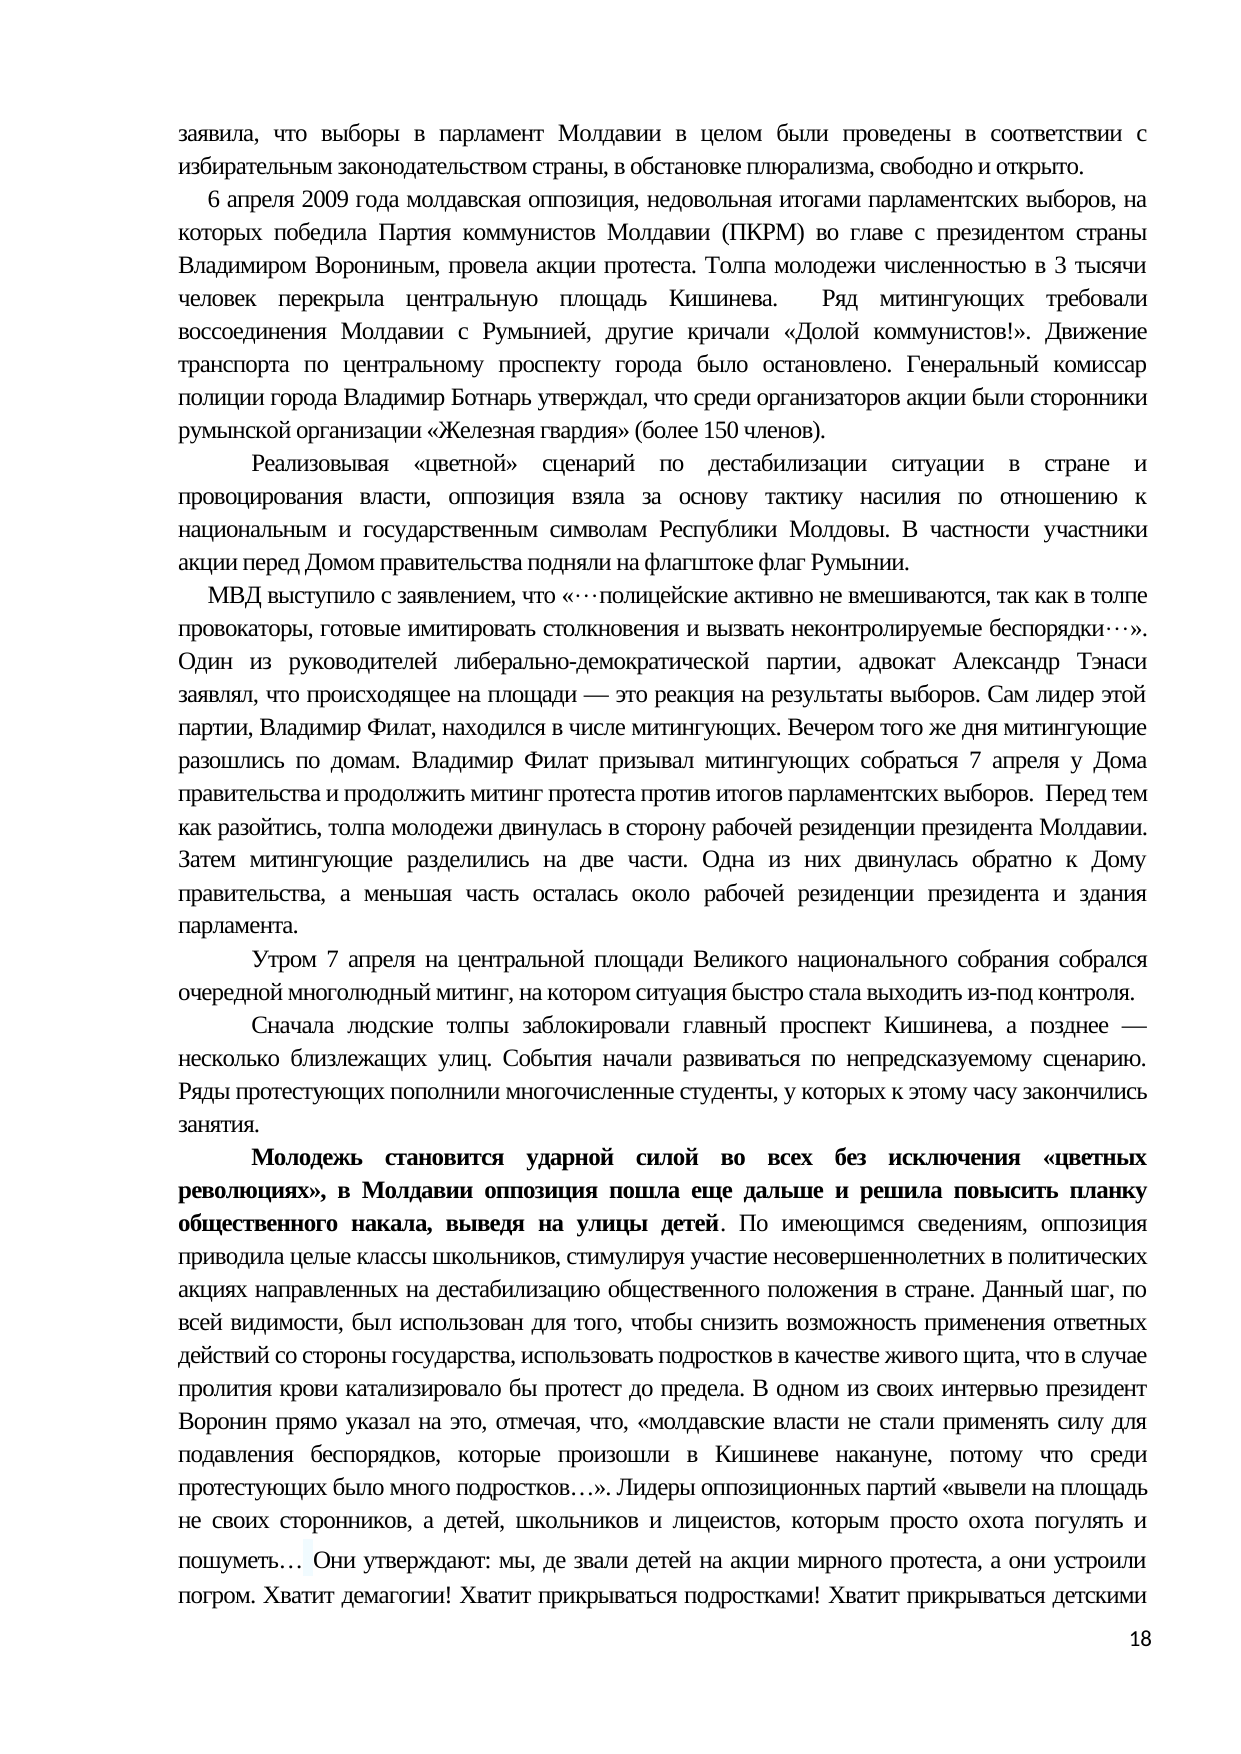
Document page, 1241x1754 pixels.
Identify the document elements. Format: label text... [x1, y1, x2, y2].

text Сначала людские толпы заблокировали главный проспект Кишинева, а позднее — несколько близлежащих улиц. События начали развиваться по непредсказуемому сценарию. Ряды протестующих пополнили многочисленные студенты, у которых к этому часу закончились занятия. [178, 1010, 1148, 1137]
text Реализовывая «цветной» сценарий по дестабилизации ситуации в стране и провоцирования власти, оппозиция взяла за основу тактику насилия по отношению к национальным и государственным символам Республики Молдовы. В частности участники акции перед Домом правительства подняли на флагштоке флаг Румынии. [178, 448, 1148, 576]
text Утром 7 апреля на центральной площади Великого национального собрания собрался очередной многолюдный митинг, на котором ситуация быстро стала выходить из-под контроля. [178, 944, 1148, 1005]
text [178, 1142, 1148, 1609]
text МВД выступило с заявлением, что «полицейские активно не вмешиваются, так как в толпе провокаторы, готовые имитировать столкновения и вызвать неконтролируемые беспорядки». Один из руководителей либерально-демократической партии, адвокат Александр Тэнаси заявлял, что происходящее на площади — это реакция на результаты выборов. Сам лидер этой партии, Владимир Филат, находился в числе митингующих. Вечером того же дня митингующие разошлись по домам. Владимир Филат призывал митингующих собраться 7 апреля у Дома правительства и продолжить митинг протеста против итогов парламентских выборов. Перед тем как разойтись, толпа молодежи двинулась в сторону рабочей резиденции президента Молдавии. Затем митингующие разделились на две части. Одна из них двинулась обратно к Дому правительства, а меньшая часть осталась около рабочей резиденции президента и здания парламента. [178, 580, 1148, 939]
text 6 апреля 2009 года молдавская оппозиция, недовольная итогами парламентских выборов, на которых победила Партия коммунистов Молдавии (ПКРМ) во главе с президентом страны Владимиром Ворониным, провела акции протеста. Толпа молодежи численностью в 3 тысячи человек перекрыла центральную площадь Кишинева. Ряд митингующих требовали воссоединения Молдавии с Румынией, другие кричали «Долой коммунистов!». Движение транспорта по центральному проспекту города было остановлено. Генеральный комиссар полиции города Владимир Ботнарь утверждал, что среди организаторов акции были сторонники румынской организации «Железная гвардия» (более 150 членов). [178, 184, 1148, 444]
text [178, 118, 1148, 180]
